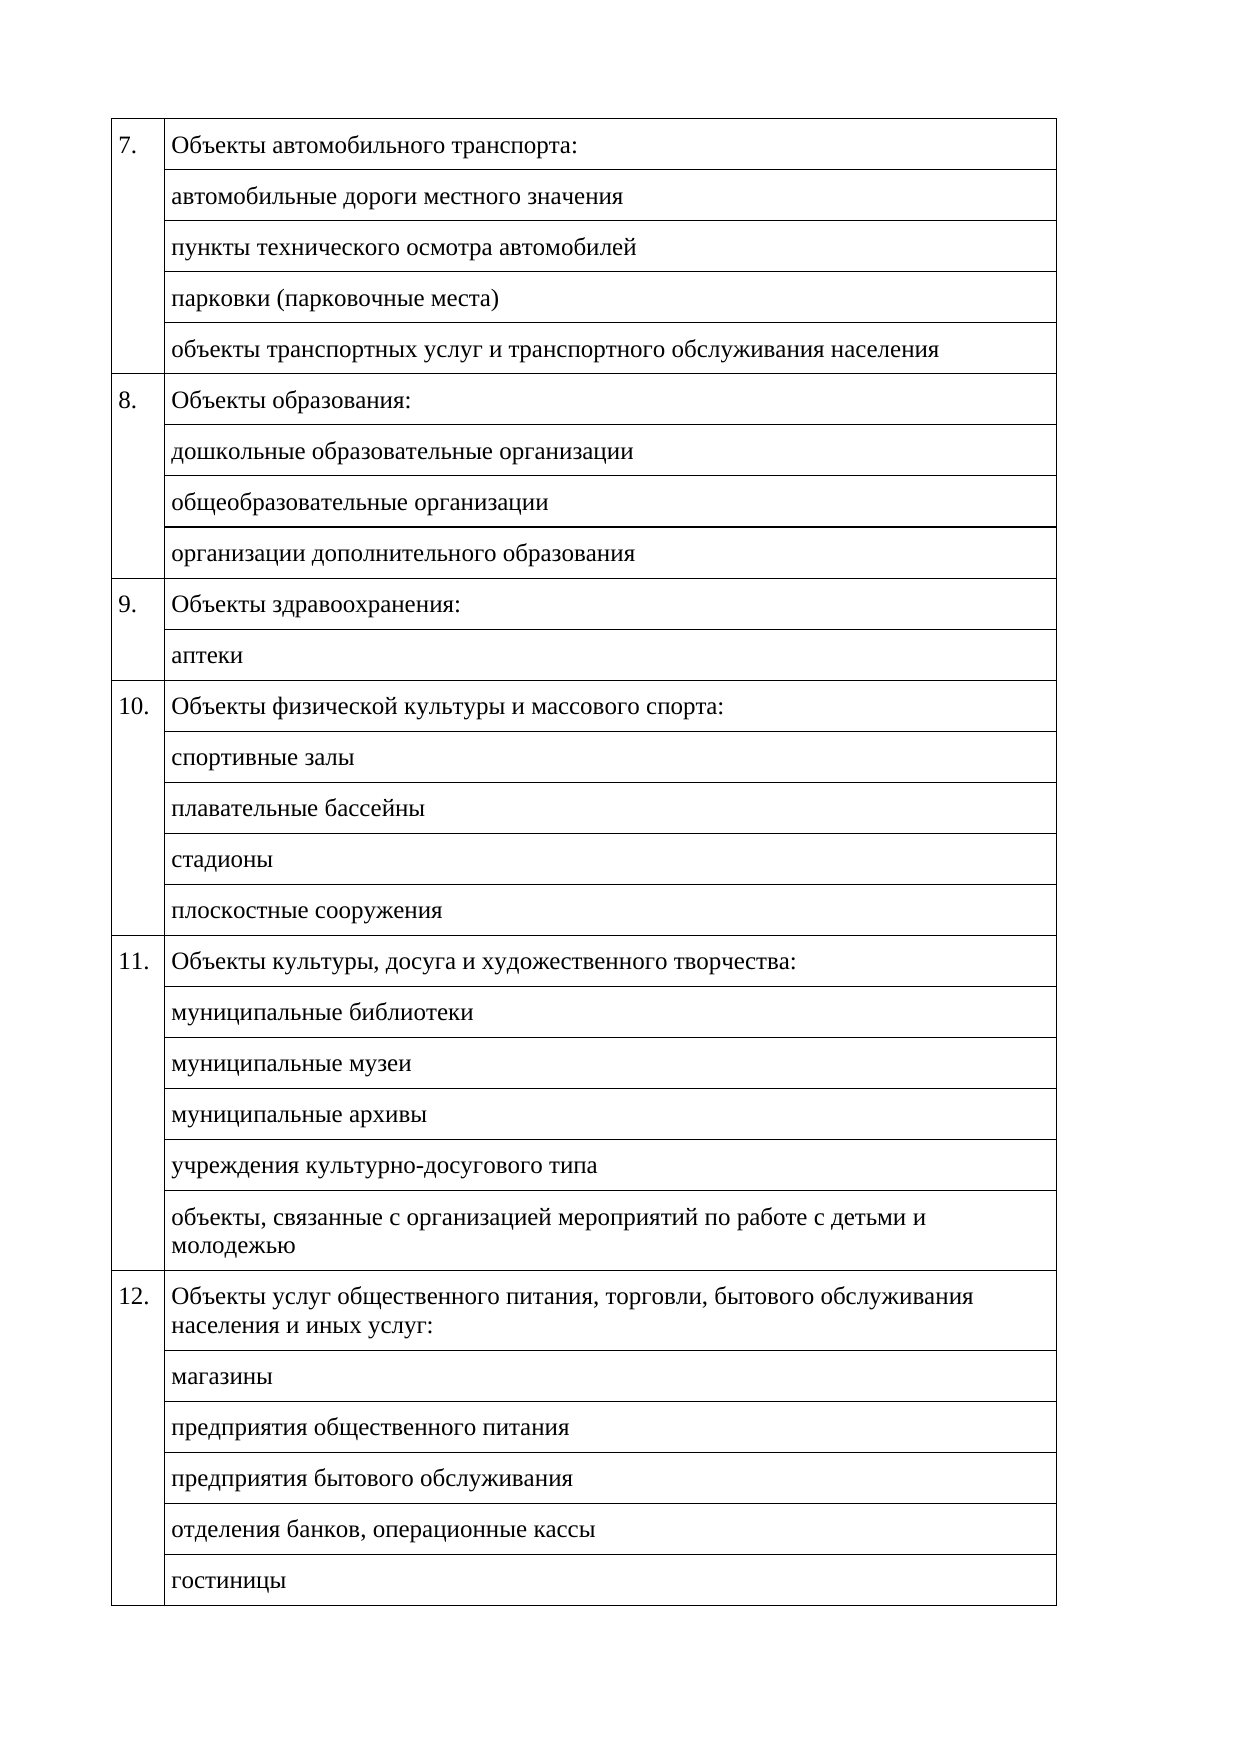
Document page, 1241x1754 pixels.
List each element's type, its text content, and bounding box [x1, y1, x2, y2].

table_cell Объекты культуры, досуга и художественного творчества: [165, 936, 1056, 986]
table_cell 11. [112, 936, 164, 1270]
table_cell объекты, связанные с организацией мероприятий по работе с детьми и молодежью [165, 1191, 1056, 1270]
table_cell Объекты здравоохранения: [165, 579, 1056, 628]
table_cell 12. [112, 1271, 164, 1605]
table_cell Объекты физической культуры и массового спорта: [165, 681, 1056, 731]
table_cell плоскостные сооружения [165, 885, 1056, 935]
table_cell спортивные залы [165, 732, 1056, 782]
table_cell объекты транспортных услуг и транспортного обслуживания населения [165, 323, 1056, 373]
table_cell дошкольные образовательные организации [165, 425, 1056, 475]
table_cell общеобразовательные организации [165, 476, 1056, 526]
table_cell предприятия бытового обслуживания [165, 1453, 1056, 1503]
table_cell предприятия общественного питания [165, 1402, 1056, 1452]
table_cell гостиницы [165, 1555, 1056, 1605]
table_cell парковки (парковочные места) [165, 272, 1056, 322]
table_cell муниципальные архивы [165, 1089, 1056, 1139]
table_cell 7. [112, 119, 164, 373]
table_cell отделения банков, операционные кассы [165, 1504, 1056, 1554]
table_cell пункты технического осмотра автомобилей [165, 221, 1056, 271]
table_cell 8. [112, 374, 164, 577]
table_cell Объекты услуг общественного питания, торговли, бытового обслуживания населения и иных услуг: [165, 1271, 1056, 1349]
table_cell 10. [112, 681, 164, 935]
table_cell муниципальные музеи [165, 1038, 1056, 1088]
table_cell 9. [112, 579, 164, 679]
table_cell стадионы [165, 834, 1056, 884]
table_cell магазины [165, 1351, 1056, 1401]
table_cell организации дополнительного образования [165, 528, 1056, 577]
table_cell аптеки [165, 630, 1056, 679]
table_cell Объекты образования: [165, 374, 1056, 424]
table_cell муниципальные библиотеки [165, 987, 1056, 1037]
table_cell автомобильные дороги местного значения [165, 170, 1056, 220]
table_cell учреждения культурно-досугового типа [165, 1140, 1056, 1190]
table_cell плавательные бассейны [165, 783, 1056, 833]
table_cell Объекты автомобильного транспорта: [165, 119, 1056, 169]
